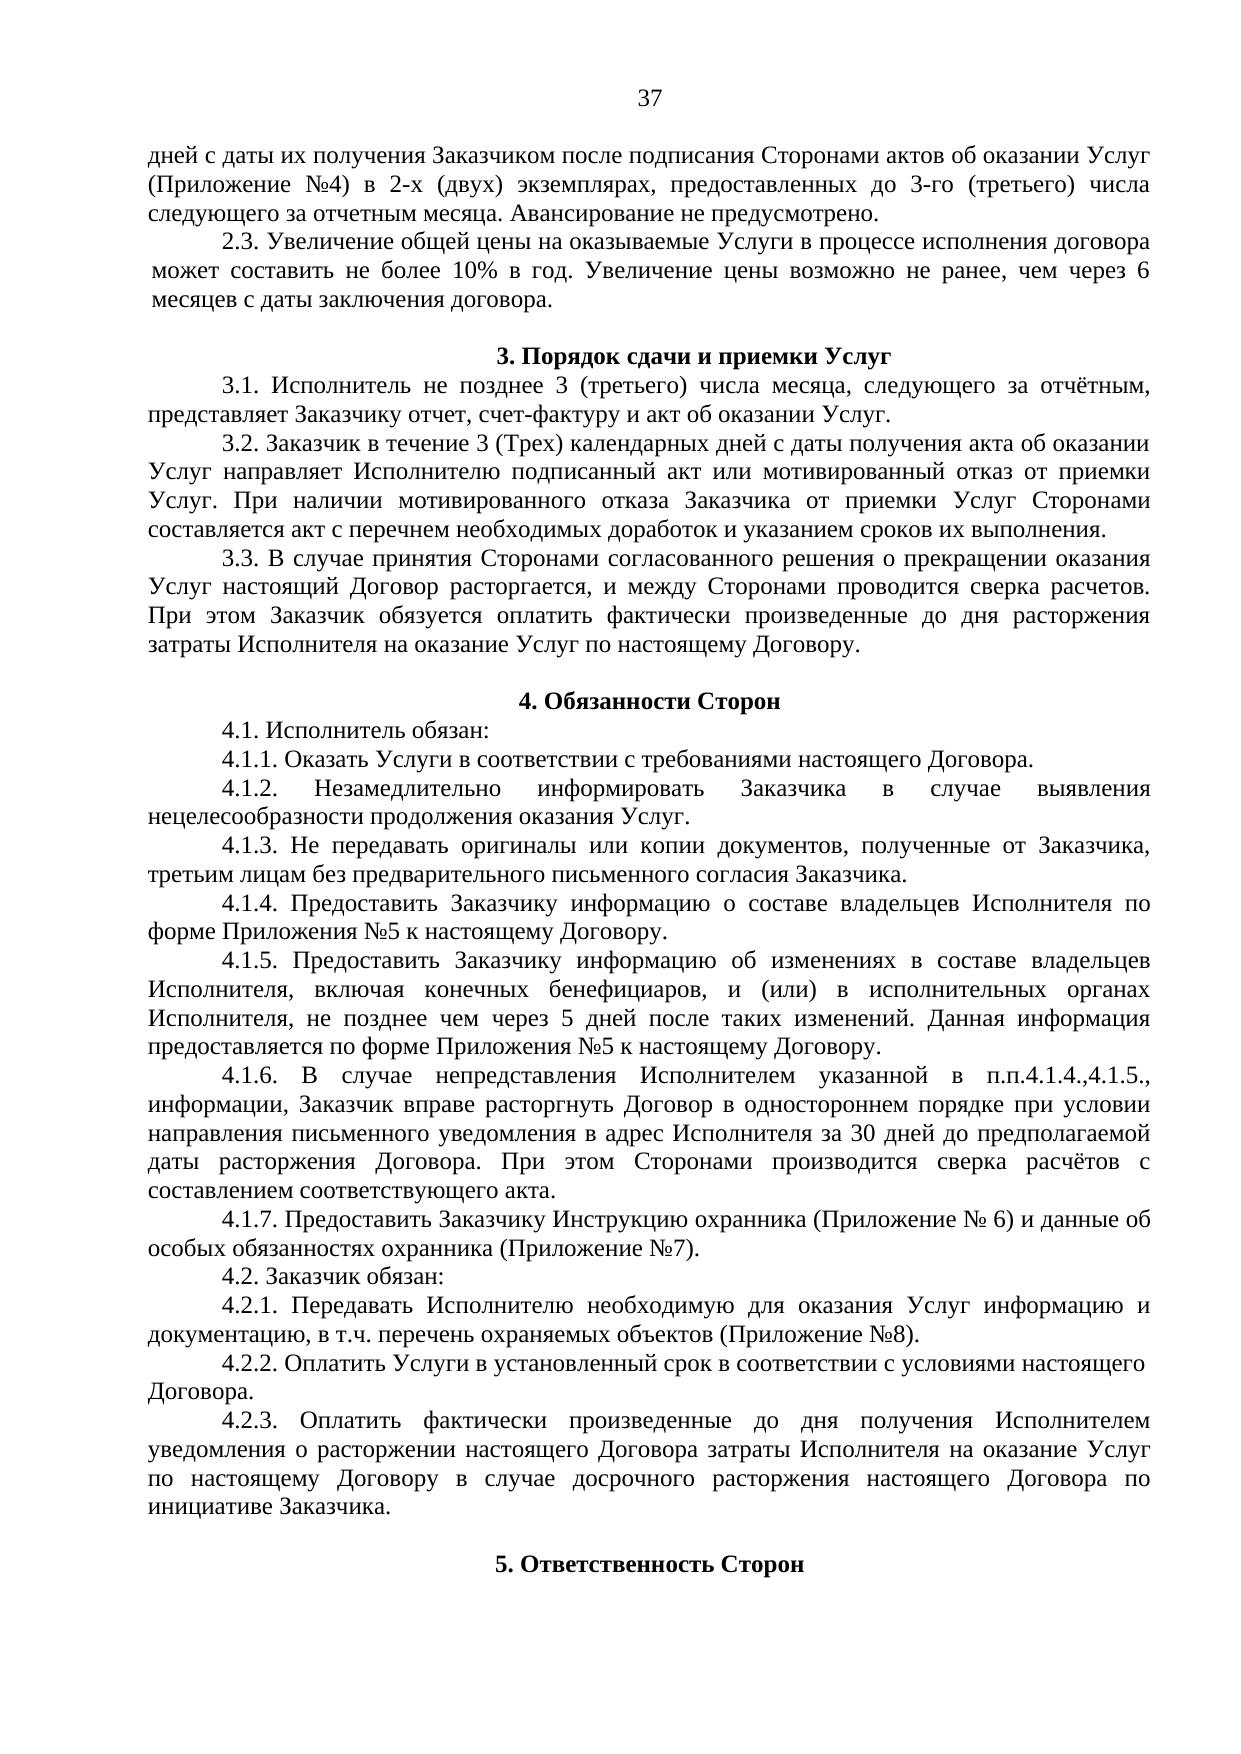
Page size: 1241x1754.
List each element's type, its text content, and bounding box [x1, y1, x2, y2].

text 2.3. Увеличение общей цены на оказываемые Услуги в процессе исполнения договора может составить не более 10% в год. Увеличение цены возможно не ранее, чем через 6 месяцев с даты заключения договора. [151, 226, 1152, 313]
text 3.3. В случае принятия Сторонами согласованного решения о прекращении оказания Услуг настоящий Договор расторгается, и между Сторонами проводится сверка расчетов. При этом Заказчик обязуется оплатить фактически произведенные до дня расторжения затраты Исполнителя на оказание Услуг по настоящему Договору. [148, 543, 1152, 658]
text 4.1.2. Незамедлительно информировать Заказчика в случае выявления нецелесообразности продолжения оказания Услуг. [148, 773, 1152, 830]
text 4.2.3. Оплатить фактически произведенные до дня получения Исполнителем уведомления о расторжении настоящего Договора затраты Исполнителя на оказание Услуг по настоящему Договору в случае досрочного расторжения настоящего Договора по инициативе Заказчика. [148, 1405, 1152, 1520]
text 4.1.3. Не передавать оригиналы или копии документов, полученные от Заказчика, третьим лицам без предварительного письменного согласия Заказчика. [148, 830, 1152, 888]
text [148, 140, 1152, 226]
text 5. Ответственность Сторон [148, 1549, 1152, 1578]
text 4.1.6. В случае непредставления Исполнителем указанной в п.п.4.1.4.,4.1.5., информации, Заказчик вправе расторгнуть Договор в одностороннем порядке при условии направления письменного уведомления в адрес Исполнителя за 30 дней до предполагаемой даты расторжения Договора. При этом Сторонами производится сверка расчётов с составлением соответствующего акта. [148, 1060, 1152, 1204]
text 3.2. Заказчик в течение 3 (Трех) календарных дней с даты получения акта об оказании Услуг направляет Исполнителю подписанный акт или мотивированный отказ от приемки Услуг. При наличии мотивированного отказа Заказчика от приемки Услуг Сторонами составляется акт с перечнем необходимых доработок и указанием сроков их выполнения. [148, 428, 1152, 543]
text 4.2.1. Передавать Исполнителю необходимую для оказания Услуг информацию и документацию, в т.ч. перечень охраняемых объектов (Приложение №8). [148, 1290, 1152, 1348]
text 3. Порядок сдачи и приемки Услуг [148, 341, 1152, 370]
text 4.1.1. Оказать Услуги в соответствии с требованиями настоящего Договора. [148, 744, 1152, 773]
text 4. Обязанности Сторон [148, 686, 1152, 715]
text 4.1.7. Предоставить Заказчику Инструкцию охранника (Приложение № 6) и данные об особых обязанностях охранника (Приложение №7). [148, 1204, 1152, 1261]
text 4.2.2. Оплатить Услуги в установленный срок в соответствии с условиями настоящего Договора. [148, 1348, 1152, 1405]
text 4.2. Заказчик обязан: [148, 1261, 1152, 1290]
text 4.1.4. Предоставить Заказчику информацию о составе владельцев Исполнителя по форме Приложения №5 к настоящему Договору. [148, 888, 1152, 945]
text 4.1. Исполнитель обязан: [148, 715, 1152, 744]
text 4.1.5. Предоставить Заказчику информацию об изменениях в составе владельцев Исполнителя, включая конечных бенефициаров, и (или) в исполнительных органах Исполнителя, не позднее чем через 5 дней после таких изменений. Данная информация предоставляется по форме Приложения №5 к настоящему Договору. [148, 945, 1152, 1060]
text 3.1. Исполнитель не позднее 3 (третьего) числа месяца, следующего за отчётным, представляет Заказчику отчет, счет-фактуру и акт об оказании Услуг. [148, 370, 1152, 428]
